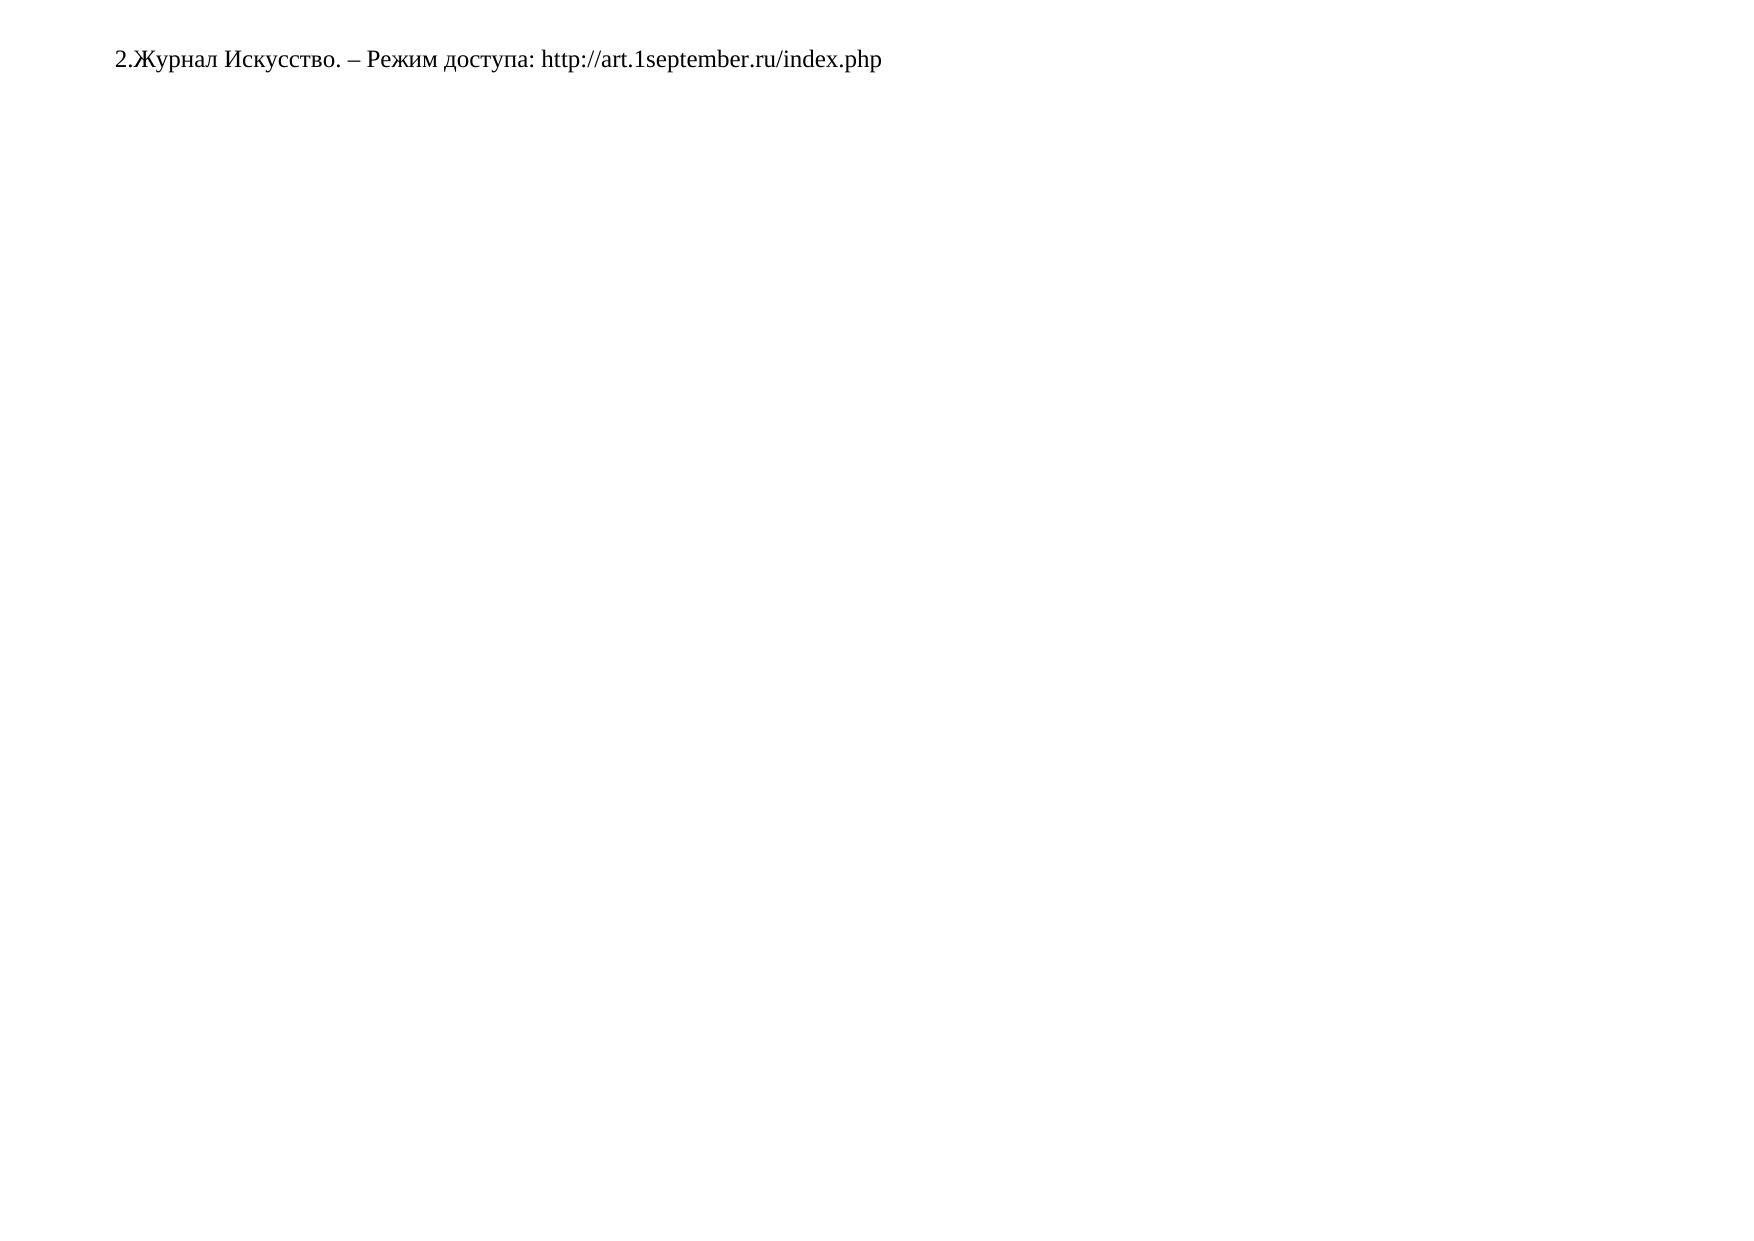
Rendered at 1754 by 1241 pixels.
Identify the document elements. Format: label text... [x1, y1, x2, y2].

text 2.Журнал Искусство. – Режим доступа: http://art.1september.ru/index.php [114, 44, 1707, 73]
